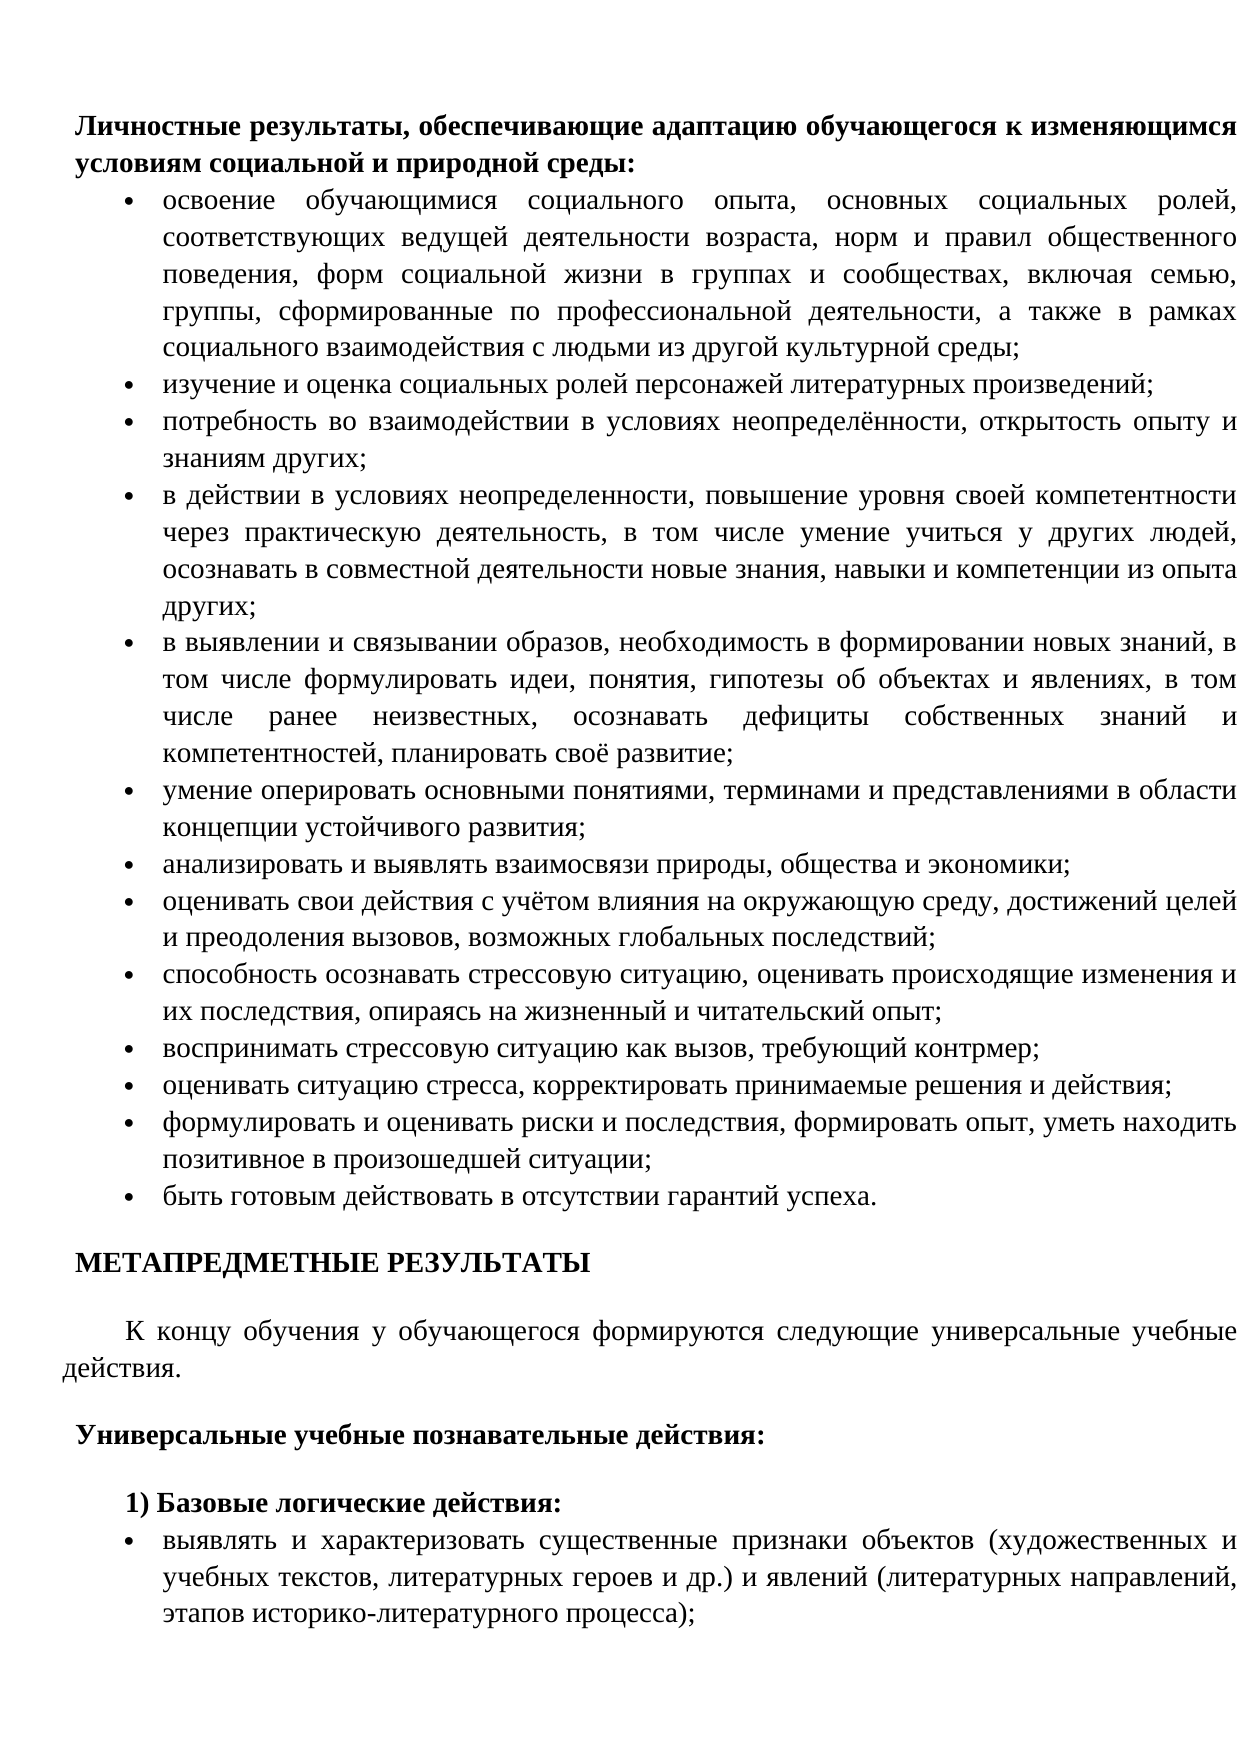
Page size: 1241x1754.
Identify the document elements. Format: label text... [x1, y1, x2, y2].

text Личностные результаты, обеспечивающие адаптацию обучающегося к изменяющимся условиям социальной и природной среды: [75, 108, 1238, 179]
list анализировать и выявлять взаимосвязи природы, общества и экономики; [125, 846, 1238, 879]
list изучение и оценка социальных ролей персонажей литературных произведений; [125, 366, 1238, 400]
list оценивать свои действия с учётом влияния на окружающую среду, достижений целей и преодоления вызовов, возможных глобальных последствий; [125, 883, 1238, 953]
list выявлять и характеризовать существенные признаки объектов (художественных и учебных текстов, литературных героев и др.) и явлений (литературных направлений, этапов историко-литературного процесса); [125, 1522, 1238, 1629]
list потребность во взаимодействии в условиях неопределённости, открытость опыту и знаниям других; [125, 403, 1238, 474]
text 1) Базовые логические действия: [62, 1485, 1238, 1518]
list оценивать ситуацию стресса, корректировать принимаемые решения и действия; [125, 1067, 1238, 1101]
text К концу обучения у обучающегося формируются следующие универсальные учебные действия. [62, 1313, 1238, 1383]
text Универсальные учебные познавательные действия: [75, 1417, 1238, 1451]
list формулировать и оценивать риски и последствия, формировать опыт, уметь находить позитивное в произошедшей ситуации; [125, 1104, 1238, 1174]
list быть готовым действовать в отсутствии гарантий успеха. [125, 1178, 1238, 1211]
list в действии в условиях неопределенности, повышение уровня своей компетентности через практическую деятельность, в том числе умение учиться у других людей, осознавать в совместной деятельности новые знания, навыки и компетенции из опыта других; [125, 477, 1238, 621]
list освоение обучающимися социального опыта, основных социальных ролей, соответствующих ведущей деятельности возраста, норм и правил общественного поведения, форм социальной жизни в группах и сообществах, включая семью, группы, сформированные по профессиональной деятельности, а также в рамках социального взаимодействия с людьми из другой культурной среды; [125, 182, 1238, 363]
list умение оперировать основными понятиями, терминами и представлениями в области концепции устойчивого развития; [125, 772, 1238, 842]
list в выявлении и связывании образов, необходимость в формировании новых знаний, в том числе формулировать идеи, понятия, гипотезы об объектах и явлениях, в том числе ранее неизвестных, осознавать дефициты собственных знаний и компетентностей, планировать своё развитие; [125, 624, 1238, 769]
list способность осознавать стрессовую ситуацию, оценивать происходящие изменения и их последствия, опираясь на жизненный и читательский опыт; [125, 956, 1238, 1027]
list воспринимать стрессовую ситуацию как вызов, требующий контрмер; [125, 1030, 1238, 1064]
text МЕТАПРЕДМЕТНЫЕ РЕЗУЛЬТАТЫ [75, 1245, 1238, 1279]
